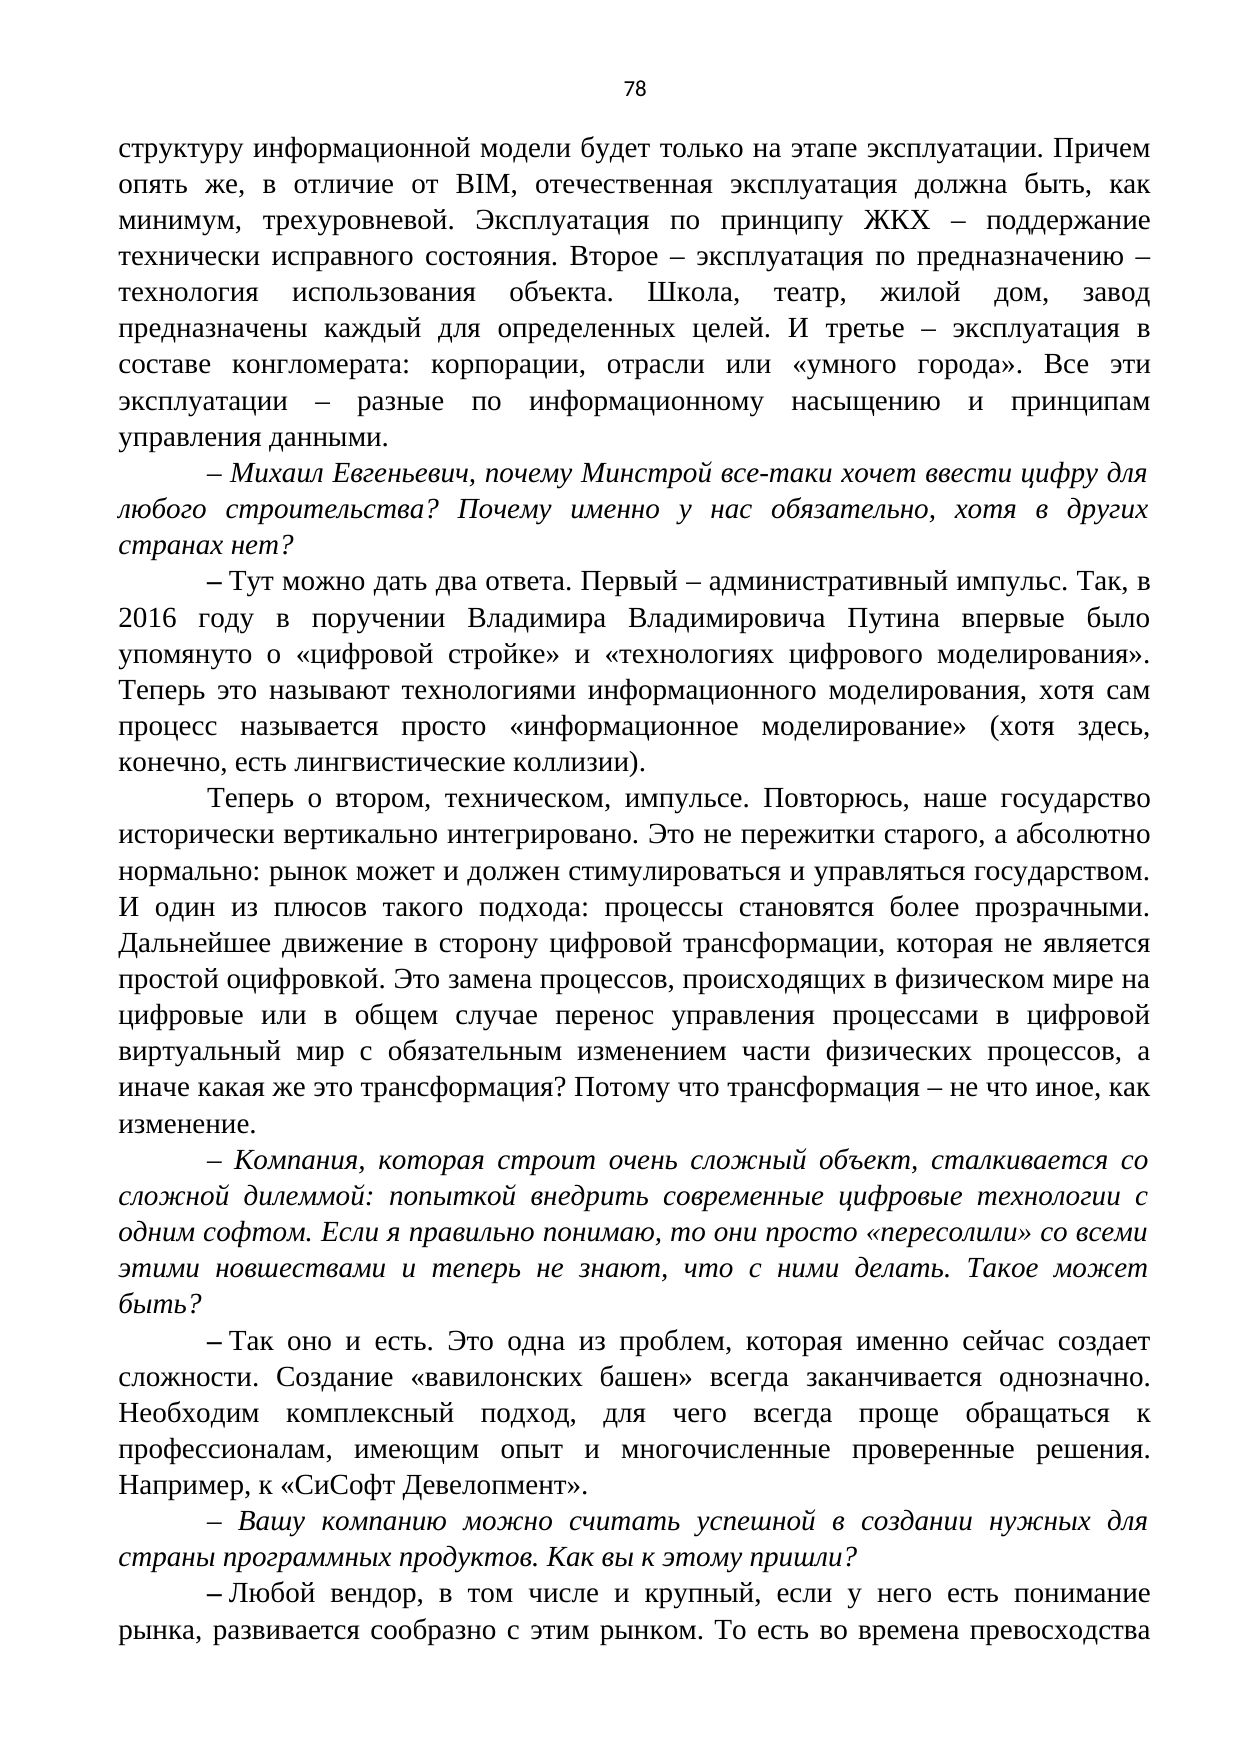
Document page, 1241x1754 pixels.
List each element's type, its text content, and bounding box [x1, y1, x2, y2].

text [118, 130, 1152, 452]
text – Тут можно дать два ответа. Первый – административный импульс. Так, в 2016 году в поручении Владимира Владимировича Путина впервые было упомянуто о «цифровой стройке» и «технологиях цифрового моделирования». Теперь это называют технологиями информационного моделирования, хотя сам процесс называется просто «информационное моделирование» (хотя здесь, конечно, есть лингвистические коллизии). [118, 563, 1152, 778]
text Теперь о втором, техническом, импульсе. Повторюсь, наше государство исторически вертикально интегрировано. Это не пережитки старого, а абсолютно нормально: рынок может и должен стимулироваться и управляться государством. И один из плюсов такого подхода: процессы становятся более прозрачными. Дальнейшее движение в сторону цифровой трансформации, которая не является простой оцифровкой. Это замена процессов, происходящих в физическом мире на цифровые или в общем случае перенос управления процессами в цифровой виртуальный мир с обязательным изменением части физических процессов, а иначе какая же это трансформация? Потому что трансформация – не что иное, как изменение. [118, 780, 1152, 1139]
text – Так оно и есть. Это одна из проблем, которая именно сейчас создает сложности. Создание «вавилонских башен» всегда заканчивается однозначно. Необходим комплексный подход, для чего всегда проще обращаться к профессионалам, имеющим опыт и многочисленные проверенные решения. Например, к «СиСофт Девелопмент». [118, 1323, 1152, 1501]
text – Михаил Евгеньевич, почему Минстрой все-таки хочет ввести цифру для любого строительства? Почему именно у нас обязательно, хотя в других странах нет? [118, 455, 1152, 561]
text – Вашу компанию можно считать успешной в создании нужных для страны программных продуктов. Как вы к этому пришли? [118, 1503, 1152, 1573]
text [118, 1576, 1152, 1645]
text – Компания, которая строит очень сложный объект, сталкивается со сложной дилеммой: попыткой внедрить современные цифровые технологии с одним софтом. Если я правильно понимаю, то они просто «пересолили» со всеми этими новшествами и теперь не знают, что с ними делать. Такое может быть? [118, 1142, 1152, 1320]
